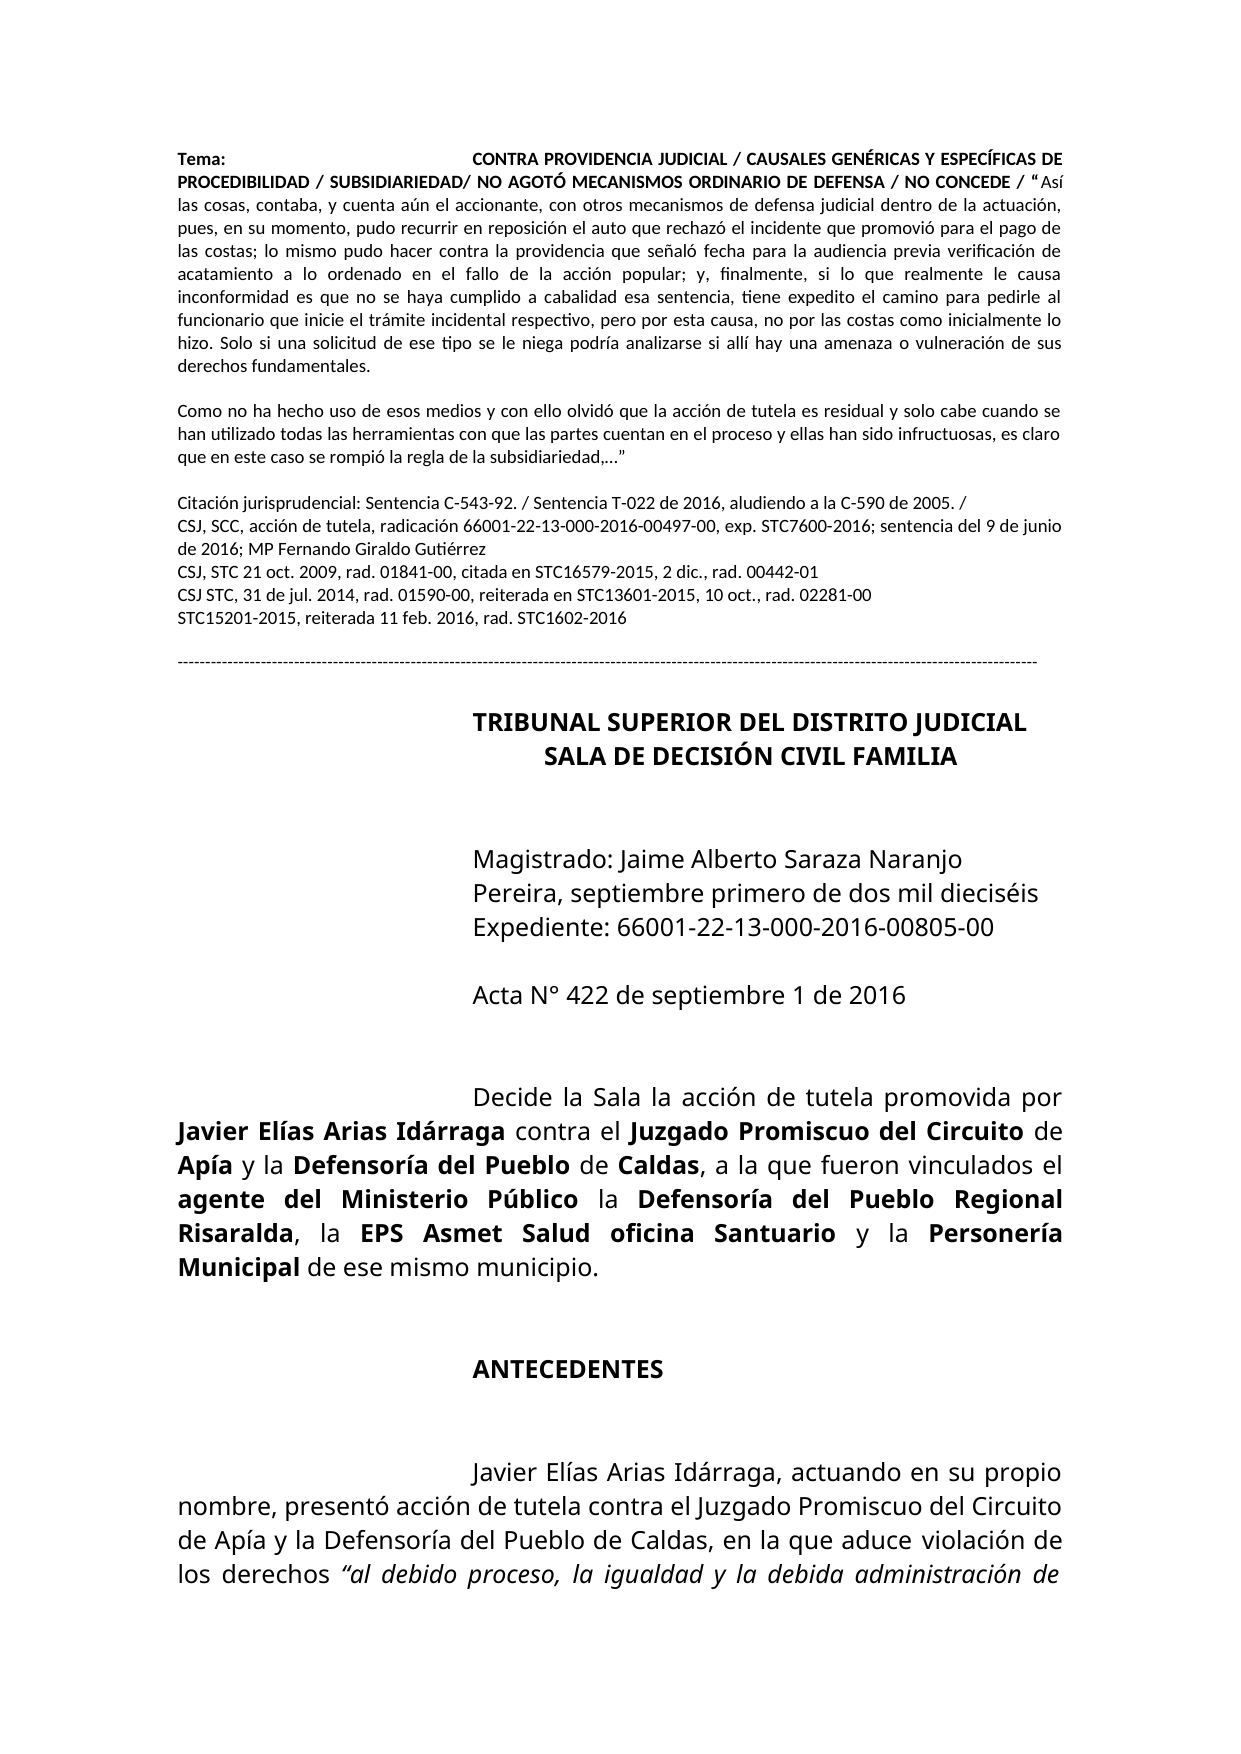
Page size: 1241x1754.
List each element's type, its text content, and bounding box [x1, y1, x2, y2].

text ----------------------------------------------------------------------------------------------------------------------------------------------------------- [177, 652, 1063, 671]
text Como no ha hecho uso de esos medios y con ello olvidó que la acción de tutela es residual y solo cabe cuando se han utilizado todas las herramientas con que las partes cuentan en el proceso y ellas han sido infructuosas, es claro que en este caso se rompió la regla de la subsidiariedad,…” [177, 400, 1063, 468]
text Expediente: 66001-22-13-000-2016-00805-00 [177, 909, 1063, 977]
text Pereira, septiembre primero de dos mil dieciséis [177, 875, 1063, 909]
text Acta N° 422 de septiembre 1 de 2016 [398, 977, 1063, 1012]
text Decide la Sala la acción de tutela promovida por Javier Elías Arias Idárraga contra el Juzgado Promiscuo del Circuito de Apía y la Defensoría del Pueblo de Caldas, a la que fueron vinculados el agente del Ministerio Público la Defensoría del Pueblo Regional Risaralda, la EPS Asmet Salud oficina Santuario y la Personería Municipal de ese mismo municipio. [177, 1080, 1063, 1284]
text Tema: CONTRA PROVIDENCIA JUDICIAL / CAUSALES GENÉRICAS Y ESPECÍFICAS DE PROCEDIBILIDAD / SUBSIDIARIEDAD/ NO AGOTÓ MECANISMOS ORDINARIO DE DEFENSA / NO CONCEDE / “Así las cosas, contaba, y cuenta aún el accionante, con otros mecanismos de defensa judicial dentro de la actuación, pues, en su momento, pudo recurrir en reposición el auto que rechazó el incidente que promovió para el pago de las costas; lo mismo pudo hacer contra la providencia que señaló fecha para la audiencia previa verificación de acatamiento a lo ordenado en el fallo de la acción popular; y, finalmente, si lo que realmente le causa inconformidad es que no se haya cumplido a cabalidad esa sentencia, tiene expedito el camino para pedirle al funcionario que inicie el trámite incidental respectivo, pero por esta causa, no por las costas como inicialmente lo hizo. Solo si una solicitud de ese tipo se le niega podría analizarse si allí hay una amenaza o vulneración de sus derechos fundamentales. [177, 148, 1063, 377]
text STC15201-2015, reiterada 11 feb. 2016, rad. STC1602-2016 [177, 606, 1063, 629]
text CSJ STC, 31 de jul. 2014, rad. 01590-00, reiterada en STC13601-2015, 10 oct., rad. 02281-00 [177, 583, 1063, 606]
text Magistrado: Jaime Alberto Saraza Naranjo [177, 841, 1063, 875]
subtitle ANTECEDENTES [177, 1352, 1063, 1386]
text Citación jurisprudencial: Sentencia C-543-92. / Sentencia T-022 de 2016, aludiendo a la C-590 de 2005. / [177, 491, 1063, 514]
text CSJ, STC 21 oct. 2009, rad. 01841-00, citada en STC16579-2015, 2 dic., rad. 00442-01 [177, 560, 1063, 583]
text CSJ, SCC, acción de tutela, radicación 66001-22-13-000-2016-00497-00, exp. STC7600-2016; sentencia del 9 de junio de 2016; MP Fernando Giraldo Gutiérrez [177, 514, 1063, 560]
text TRIBUNAL SUPERIOR DEL DISTRITO JUDICIAL [177, 705, 1063, 739]
text SALA DE DECISIÓN CIVIL FAMILIA [177, 739, 1063, 773]
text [177, 1454, 1063, 1591]
